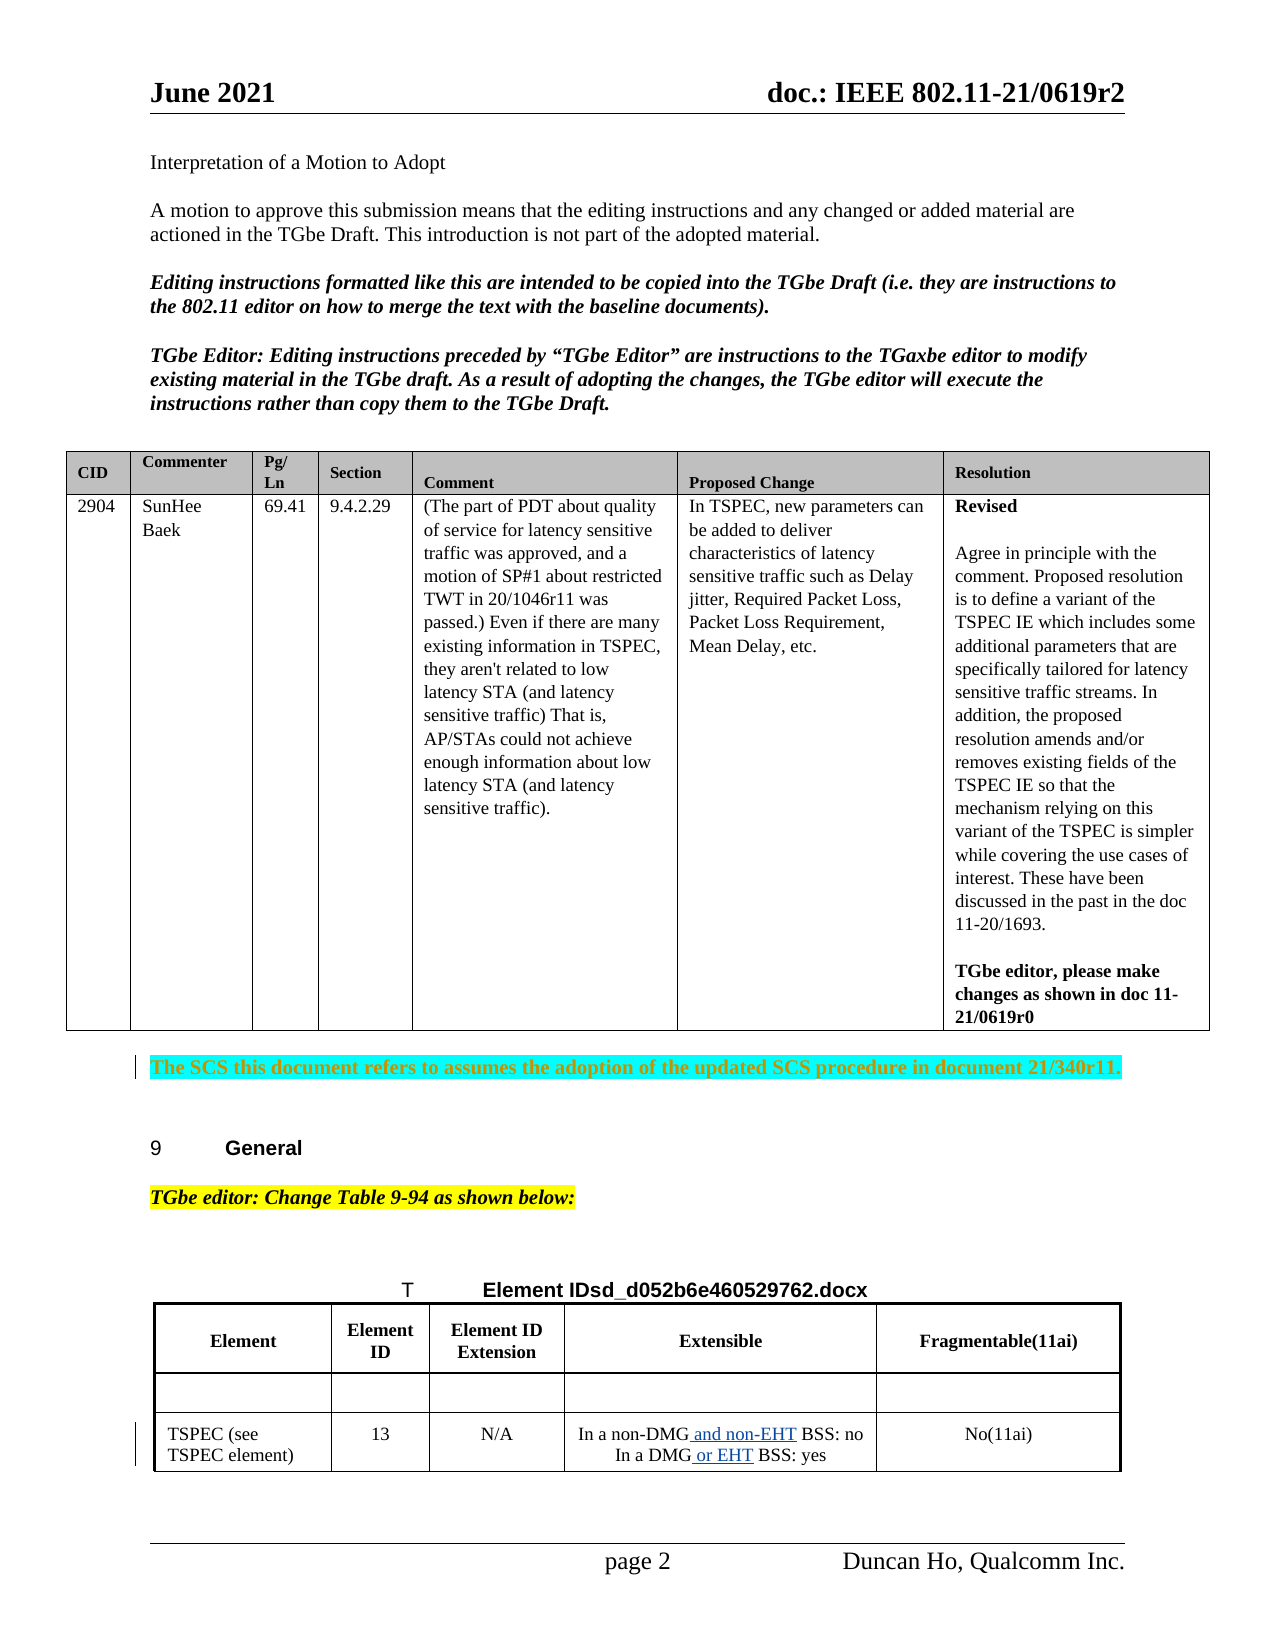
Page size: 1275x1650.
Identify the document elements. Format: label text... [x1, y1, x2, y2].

text TGbe Editor: Editing instructions preceded by “TGbe Editor” are instructions to the TGaxbe editor to modify existing material in the TGbe draft. As a result of adopting the changes, the TGbe editor will execute the instructions rather than copy them to the TGbe Draft. [150, 342, 1125, 415]
table_cell [430, 1374, 564, 1411]
table_cell [332, 1374, 429, 1411]
table_header Commenter [131, 452, 252, 494]
table_cell In TSPEC, new parameters can be added to deliver characteristics of latency sensitive traffic such as Delay jitter, Required Packet Loss, Packet Loss Requirement, Mean Delay, etc. [678, 495, 943, 1030]
table_header Comment [413, 452, 677, 494]
table_header CID [67, 452, 130, 494]
table_header Section [319, 452, 412, 494]
table_cell 69.41 [253, 495, 318, 1030]
text Editing instructions formatted like this are intended to be copied into the TGbe Draft (i.e. they are instructions to the 802.11 editor on how to merge the text with the baseline documents). [150, 270, 1125, 318]
text Interpretation of a Motion to Adopt [150, 150, 1125, 174]
table_cell [565, 1374, 876, 1411]
table_cell SunHee Baek [131, 495, 252, 1030]
table_cell [156, 1374, 331, 1411]
table_cell N/A [430, 1413, 564, 1471]
table_cell Revised Agree in principle with the comment. Proposed resolution is to define a variant of the TSPEC IE which includes some additional parameters that are specifically tailored for latency sensitive traffic streams. In addition, the proposed resolution amends and/or removes existing fields of the TSPEC IE so that the mechanism relying on this variant of the TSPEC is simpler while covering the use cases of interest. These have been discussed in the past in the doc 11-20/1693. TGbe editor, please make changes as shown in doc 11-21/0619r0 [944, 495, 1209, 1030]
table_header Element [156, 1305, 331, 1372]
text A motion to approve this submission means that the editing instructions and any changed or added material are actioned in the TGbe Draft. This introduction is not part of the adopted material. [150, 198, 1125, 246]
table_header Extensible [565, 1305, 876, 1372]
table_header Element ID Extension [430, 1305, 564, 1372]
table_cell [877, 1374, 1119, 1411]
table_header Proposed Change [678, 452, 943, 494]
table_header Pg/Ln [253, 452, 318, 494]
list General [150, 1134, 1125, 1159]
table_cell 9.4.2.29 [319, 495, 412, 1030]
table_cell 2904 [67, 495, 130, 1030]
table_header Resolution [944, 452, 1209, 494]
table_cell No(11ai) [877, 1413, 1119, 1471]
table_header Element ID [332, 1305, 429, 1372]
table_cell In a non-DMG BSS: no In a DMG BSS: yes [565, 1413, 876, 1471]
table_cell (The part of PDT about quality of service for latency sensitive traffic was approved, and a motion of SP#1 about restricted TWT in 20/1046r11 was passed.) Even if there are many existing information in TSPEC, they aren't related to low latency STA (and latency sensitive traffic) That is, AP/STAs could not achieve enough information about low latency STA (and latency sensitive traffic). [413, 495, 677, 1030]
title Element IDs [150, 1277, 1125, 1302]
table_cell TSPEC (see 9.4.2.29 (TSPEC element)) [156, 1413, 331, 1471]
text TGbe editor: Change Table 9-94 as shown below: [150, 1184, 1125, 1209]
table_header Fragmentable(11ai) [877, 1305, 1119, 1372]
table_cell 13 [332, 1413, 429, 1471]
